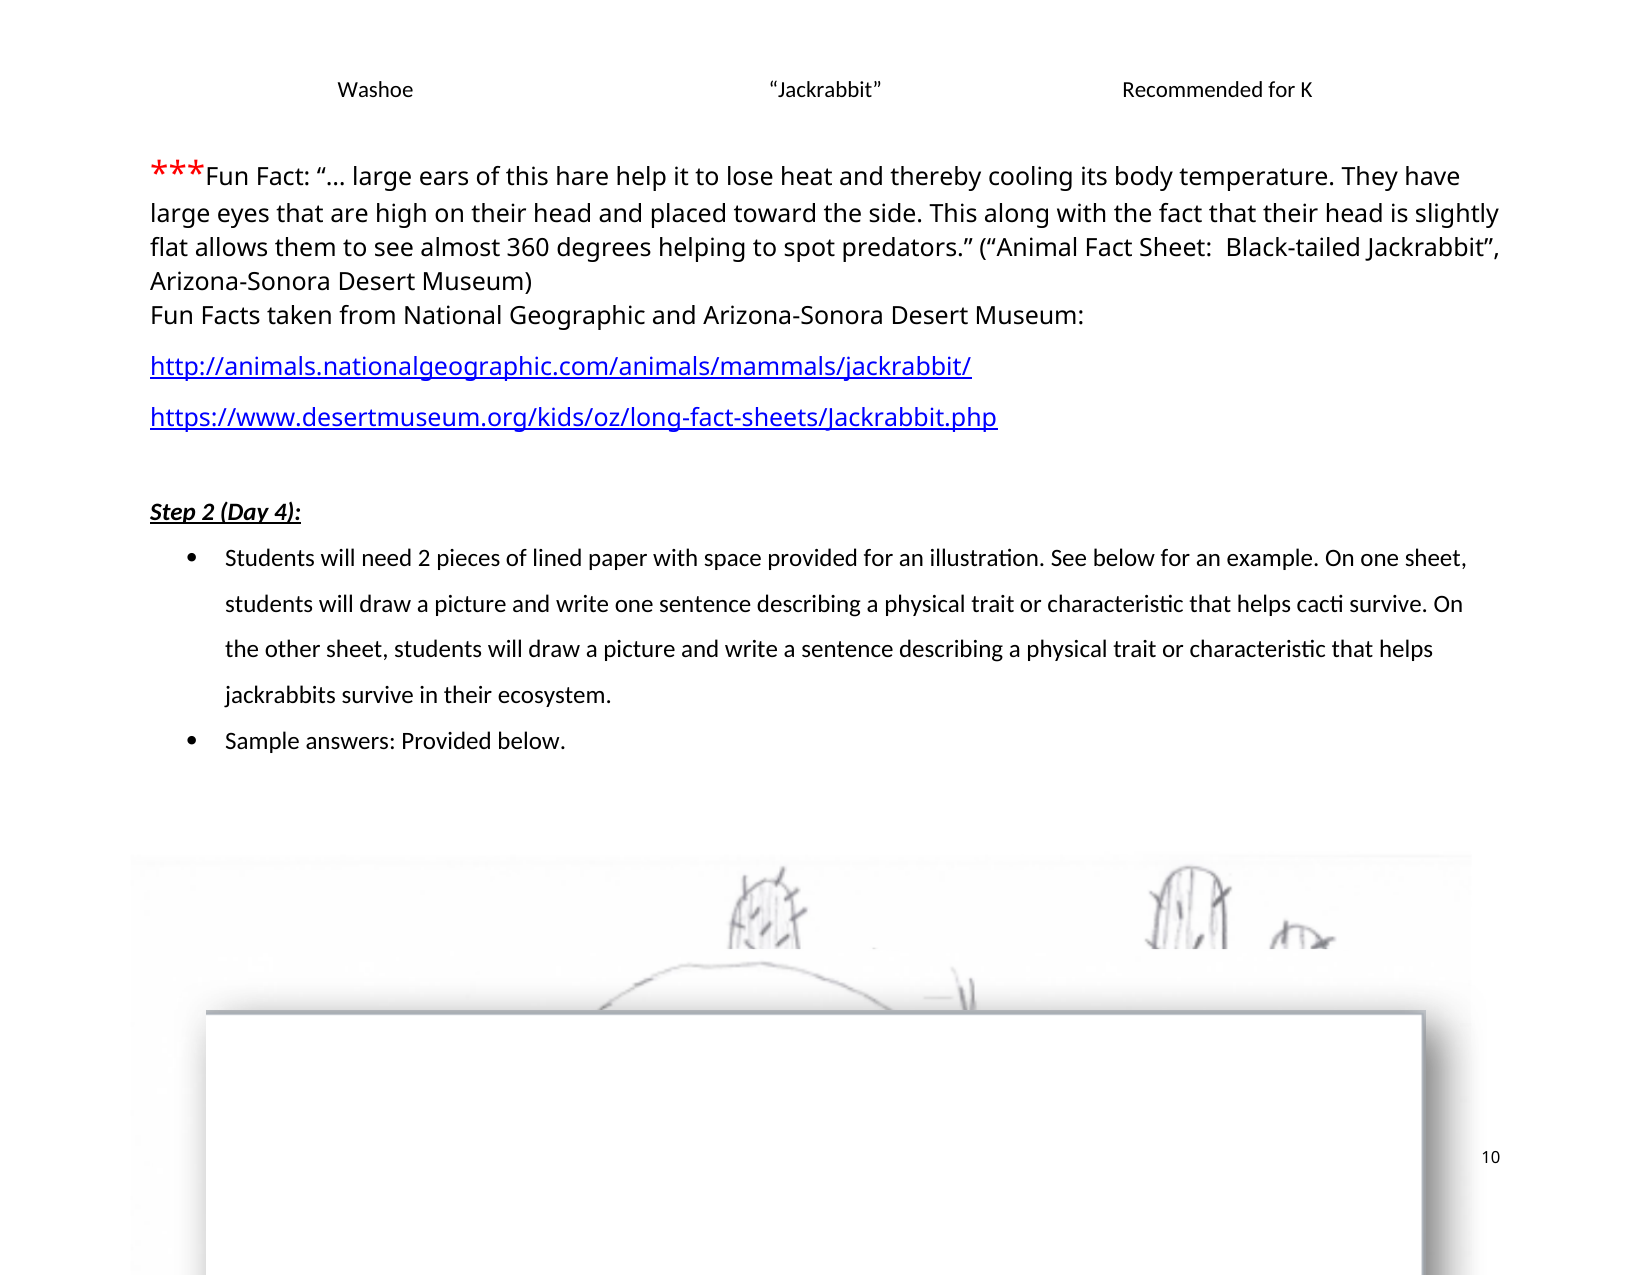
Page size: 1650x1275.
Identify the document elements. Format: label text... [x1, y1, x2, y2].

picture [132, 852, 1470, 1275]
text https://www.desertmuseum.org/kids/oz/long-fact-sheets/Jackrabbit.php [150, 400, 1500, 434]
text Step 2 (Day 4): [150, 496, 1500, 527]
text ***Fun Fact: “… large ears of this hare help it to lose heat and thereby cooling its body temperature. They have large eyes that are high on their head and placed toward the side. This along with the fact that their head is slightly flat allows them to see almost 360 degrees helping to spot predators.” (“Animal Fact Sheet: Black-tailed Jackrabbit”, Arizona-Sonora Desert Museum) [150, 150, 1500, 298]
list Students will need 2 pieces of lined paper with space provided for an illustration. See below for an example. On one sheet, students will draw a picture and write one sentence describing a physical trait or characteristic that helps cacti survive. On the other sheet, students will draw a picture and write a sentence describing a physical trait or characteristic that helps jackrabbits survive in their ecosystem. [187, 542, 1500, 710]
list Sample answers: Provided below. [187, 725, 1500, 756]
text Fun Facts taken from National Geographic and Arizona-Sonora Desert Museum: http://animals.nationalgeographic.com/animals/mammals/jackrabbit/ [150, 298, 1500, 383]
